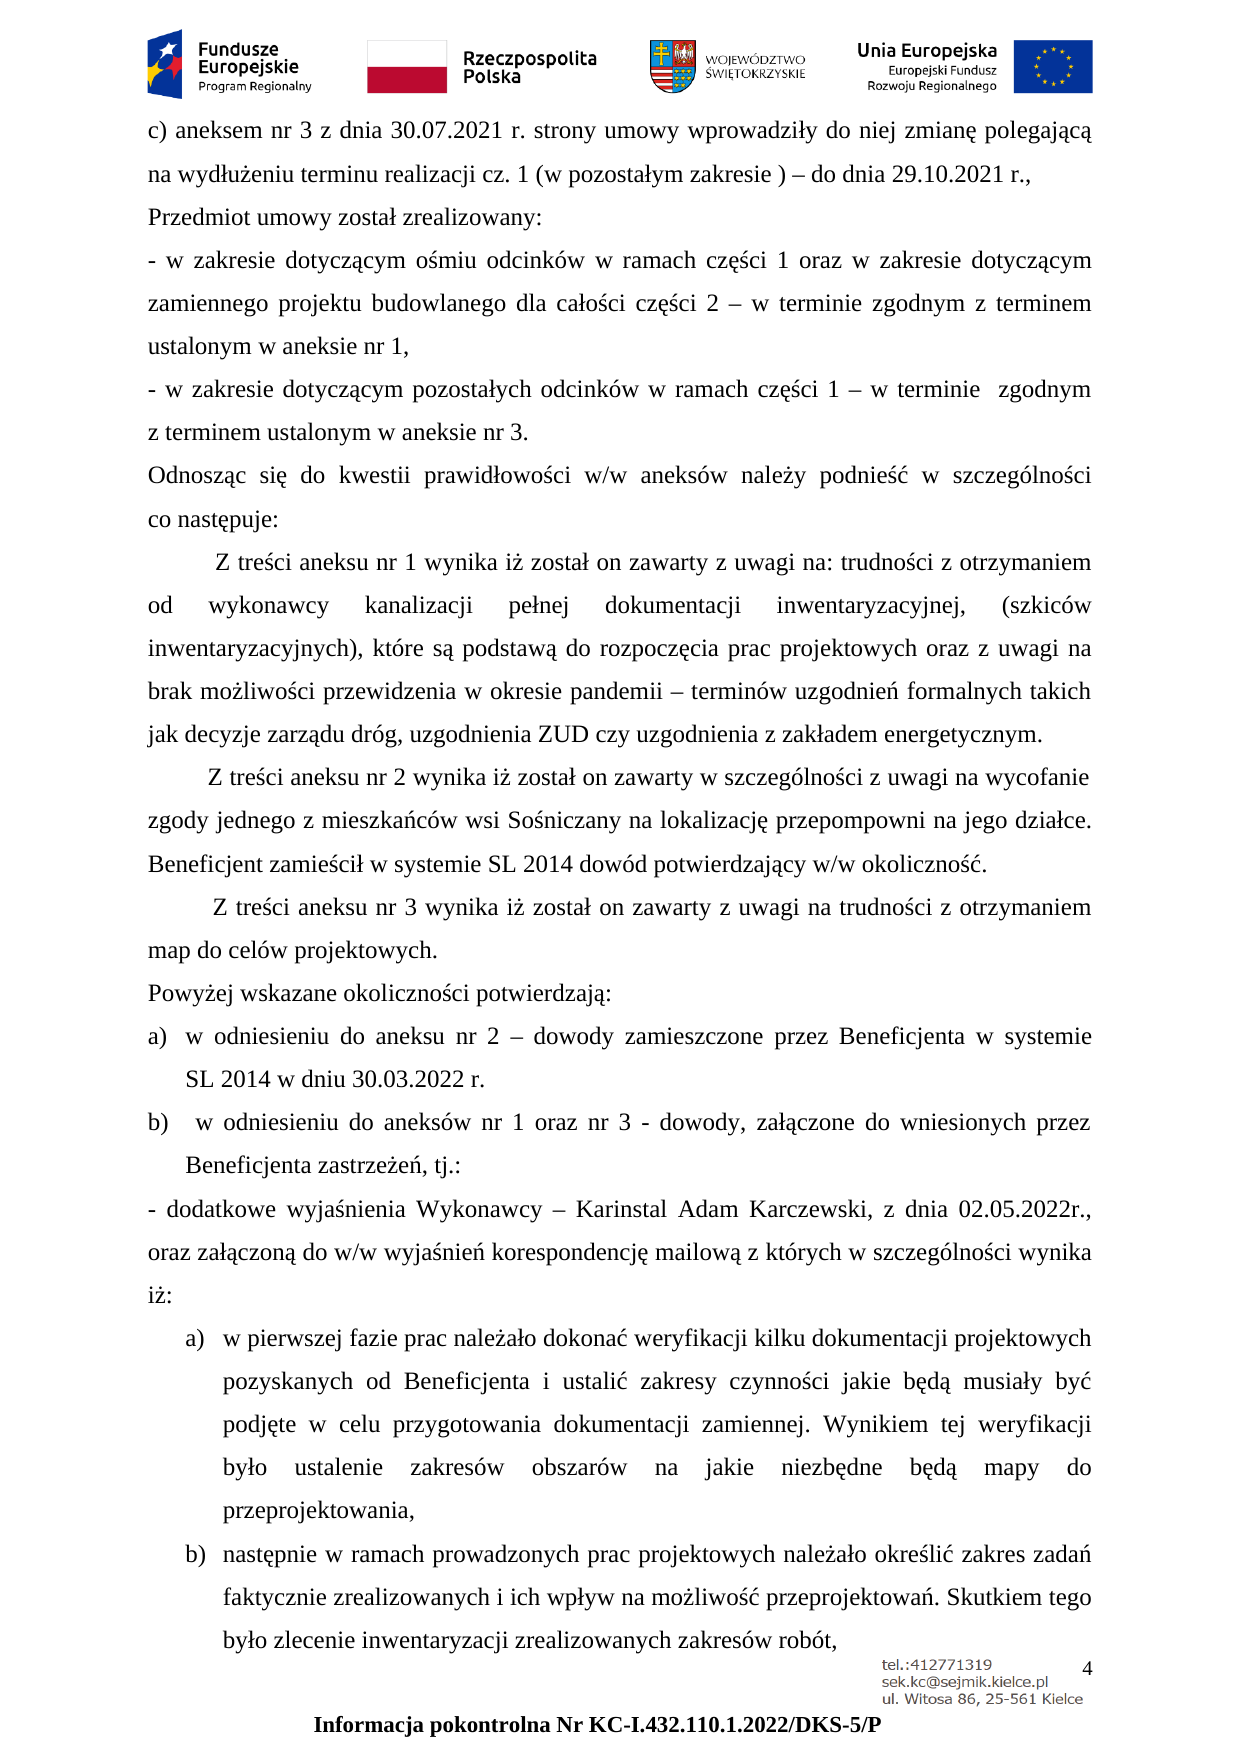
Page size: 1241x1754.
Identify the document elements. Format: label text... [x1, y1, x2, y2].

text c) aneksem nr 3 z dnia 30.07.2021 r. strony umowy wprowadziły do niej zmianę polegającą na wydłużeniu terminu realizacji cz. 1 (w pozostałym zakresie ) – do dnia 29.10.2021 r., [148, 116, 1093, 187]
text Z treści aneksu nr 3 wynika iż został on zawarty z uwagi na trudności z otrzymaniem map do celów projektowych. [148, 892, 1093, 964]
picture [147, 29, 1093, 99]
text - dodatkowe wyjaśnienia Wykonawcy – Karinstal Adam Karczewski, z dnia 02.05.2022r., oraz załączoną do w/w wyjaśnień korespondencję mailową z których w szczególności wynika iż: [148, 1194, 1093, 1309]
text Powyżej wskazane okoliczności potwierdzają: [148, 978, 1093, 1007]
text Z treści aneksu nr 1 wynika iż został on zawarty z uwagi na: trudności z otrzymaniem od wykonawcy kanalizacji pełnej dokumentacji inwentaryzacyjnej, (szkiców inwentaryzacyjnych), które są podstawą do rozpoczęcia prac projektowych oraz z uwagi na brak możliwości przewidzenia w okresie pandemii – terminów uzgodnień formalnych takich jak decyzje zarządu dróg, uzgodnienia ZUD czy uzgodnienia z zakładem energetycznym. [148, 547, 1093, 748]
text Z treści aneksu nr 2 wynika iż został on zawarty w szczególności z uwagi na wycofanie zgody jednego z mieszkańców wsi Sośniczany na lokalizację przepompowni na jego działce. Beneficjent zamieścił w systemie SL 2014 dowód potwierdzający w/w okoliczność. [148, 762, 1093, 877]
text - w zakresie dotyczącym ośmiu odcinków w ramach części 1 oraz w zakresie dotyczącym zamiennego projektu budowlanego dla całości części 2 – w terminie zgodnym z terminem ustalonym w aneksie nr 1, [148, 245, 1093, 360]
picture [881, 1656, 1093, 1733]
list w odniesieniu do aneksów nr 1 oraz nr 3 - dowody, załączone do wniesionych przez Beneficjenta zastrzeżeń, tj.: [148, 1107, 1093, 1179]
list w odniesieniu do aneksu nr 2 – dowody zamieszczone przez Beneficjenta w systemie SL 2014 w dniu 30.03.2022 r. [148, 1021, 1093, 1093]
text - w zakresie dotyczącym pozostałych odcinków w ramach części 1 – w terminie zgodnym z terminem ustalonym w aneksie nr 3. [148, 374, 1093, 446]
list w pierwszej fazie prac należało dokonać weryfikacji kilku dokumentacji projektowych pozyskanych od Beneficjenta i ustalić zakresy czynności jakie będą musiały być podjęte w celu przygotowania dokumentacji zamiennej. Wynikiem tej weryfikacji było ustalenie zakresów obszarów na jakie niezbędne będą mapy do przeprojektowania, [185, 1323, 1093, 1524]
list następnie w ramach prowadzonych prac projektowych należało określić zakres zadań faktycznie zrealizowanych i ich wpływ na możliwość przeprojektowań. Skutkiem tego było zlecenie inwentaryzacji zrealizowanych zakresów robót, [185, 1539, 1093, 1654]
text Odnosząc się do kwestii prawidłowości w/w aneksów należy podnieść w szczególności co następuje: [148, 461, 1093, 532]
text Przedmiot umowy został zrealizowany: [148, 202, 1093, 231]
